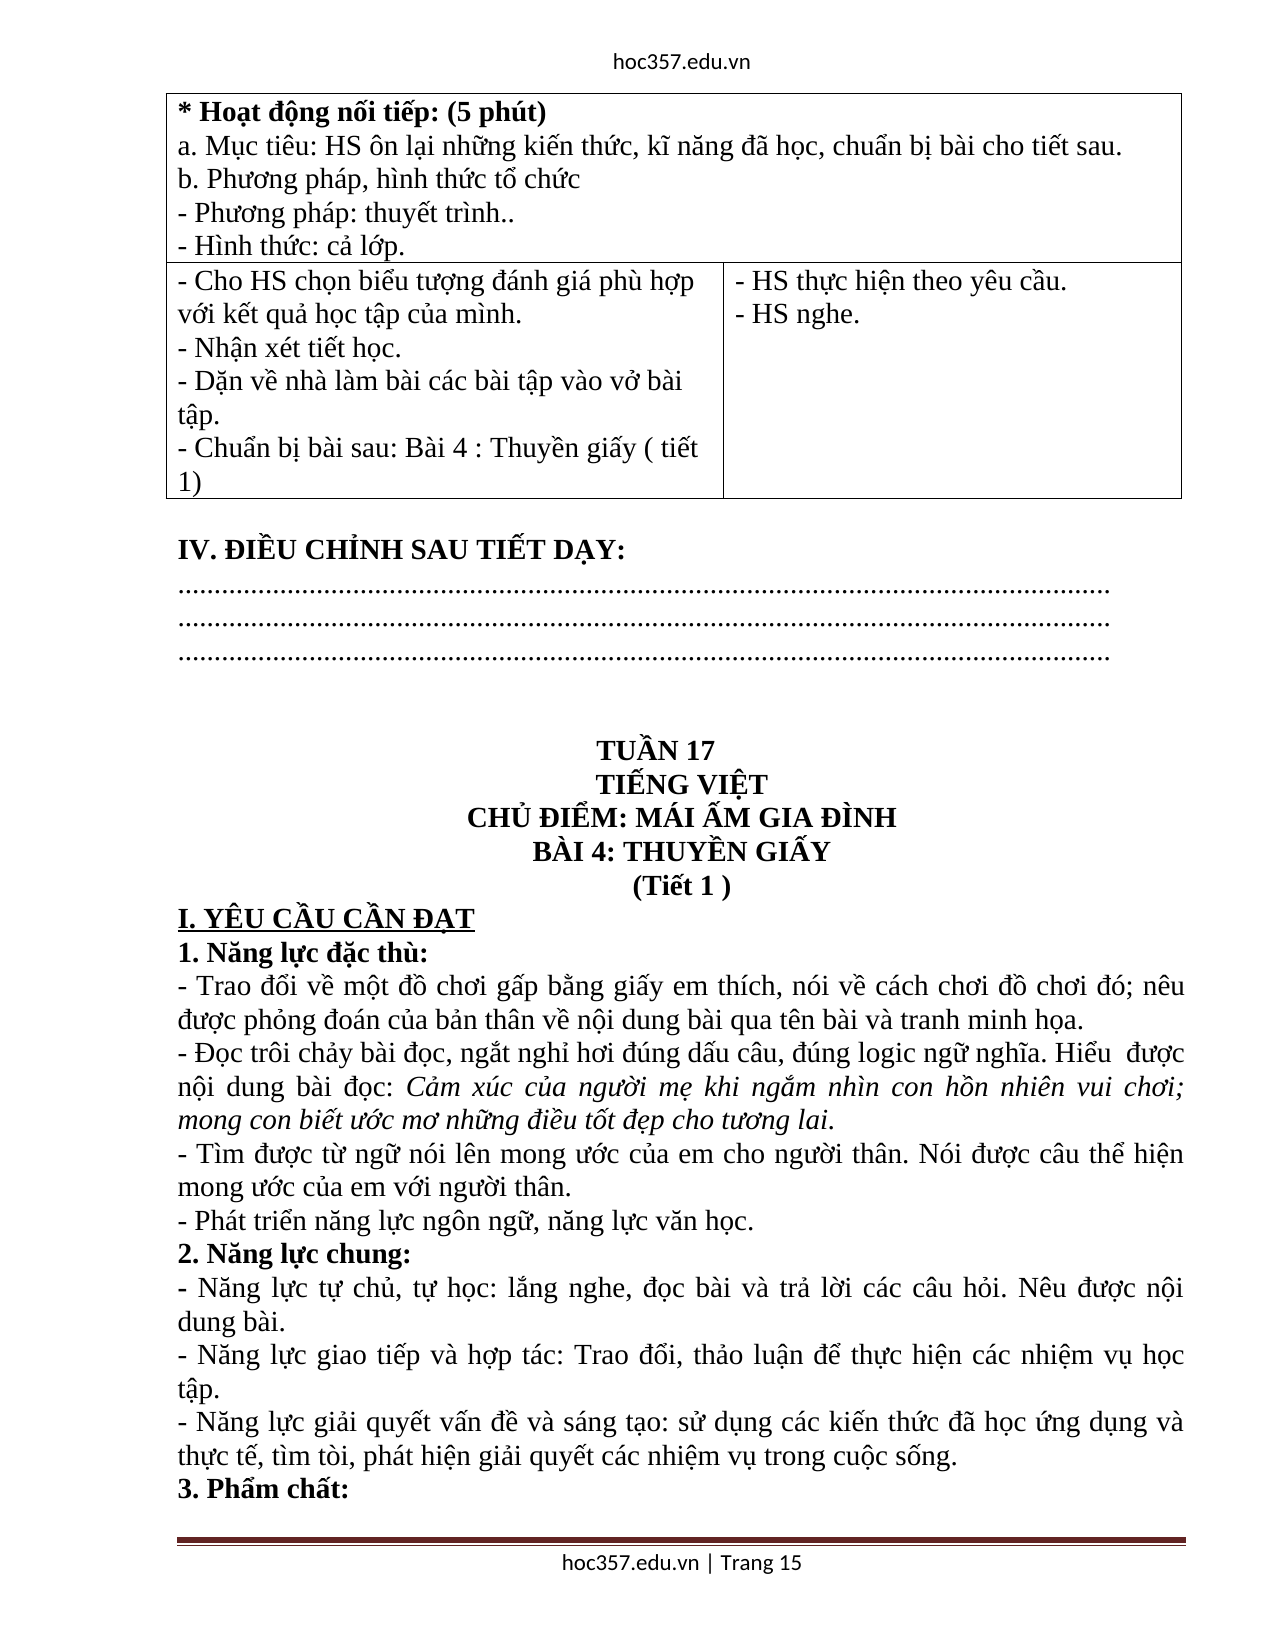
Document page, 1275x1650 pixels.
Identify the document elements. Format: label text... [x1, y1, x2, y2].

text TUẦN 17 [177, 733, 1186, 767]
text BÀI 4: THUYỀN GIẤY [177, 834, 1186, 868]
text ................................................................................................................................ [177, 599, 1186, 633]
text IV. ĐIỀU CHỈNH SAU TIẾT DẠY: [177, 532, 1186, 566]
text 1. Năng lực đặc thù: [177, 935, 1186, 968]
text - Đọc trôi chảy bài đọc, ngắt nghỉ hơi đúng dấu câu, đúng logic ngữ nghĩa. Hiểu được nội dung bài đọc: Cảm xúc của người mẹ khi ngắm nhìn con hồn nhiên vui chơi; mong con biết ước mơ những điều tốt đẹp cho tương lai. [177, 1035, 1186, 1136]
text - Trao đổi về một đồ chơi gấp bằng giấy em thích, nói về cách chơi đồ chơi đó; nêu được phỏng đoán của bản thân về nội dung bài qua tên bài và tranh minh họa. [177, 968, 1186, 1035]
text ................................................................................................................................ [177, 633, 1186, 666]
text - Năng lực tự chủ, tự học: lắng nghe, đọc bài và trả lời các câu hỏi. Nêu được nội dung bài. [177, 1270, 1186, 1337]
text - Phát triển năng lực ngôn ngữ, năng lực văn học. [177, 1203, 1186, 1237]
text - Năng lực giao tiếp và hợp tác: Trao đổi, thảo luận để thực hiện các nhiệm vụ học tập. [177, 1337, 1186, 1404]
text 2. Năng lực chung: [177, 1237, 1186, 1270]
table_cell * Hoạt động nối tiếp: (5 phút) a. Mục tiêu: HS ôn lại những kiến thức, kĩ năng đã học, chuẩn bị bài cho tiết sau. b. Phương pháp, hình thức tổ chức - Phương pháp: thuyết trình.. - Hình thức: cả lớp. [167, 94, 1181, 262]
text I. YÊU CẦU CẦN ĐẠT [177, 901, 1186, 935]
text - Năng lực giải quyết vấn đề và sáng tạo: sử dụng các kiến thức đã học ứng dụng và thực tế, tìm tòi, phát hiện giải quyết các nhiệm vụ trong cuộc sống. [177, 1404, 1186, 1471]
text (Tiết 1 ) [177, 868, 1186, 901]
table_cell - Cho HS chọn biểu tượng đánh giá phù hợp với kết quả học tập của mình. - Nhận xét tiết học. - Dặn về nhà làm bài các bài tập vào vở bài tập. - Chuẩn bị bài sau: Bài 4 : Thuyền giấy ( tiết 1) [167, 263, 723, 498]
text ................................................................................................................................ [177, 566, 1186, 599]
text - Tìm được từ ngữ nói lên mong ước của em cho người thân. Nói được câu thể hiện mong ước của em với người thân. [177, 1136, 1186, 1203]
text TIẾNG VIỆT [177, 767, 1186, 801]
text CHỦ ĐIỂM: MÁI ẤM GIA ĐÌNH [177, 801, 1186, 834]
text 3. Phẩm chất: [177, 1471, 1186, 1505]
table_cell - HS thực hiện theo yêu cầu. - HS nghe. [724, 263, 1181, 498]
